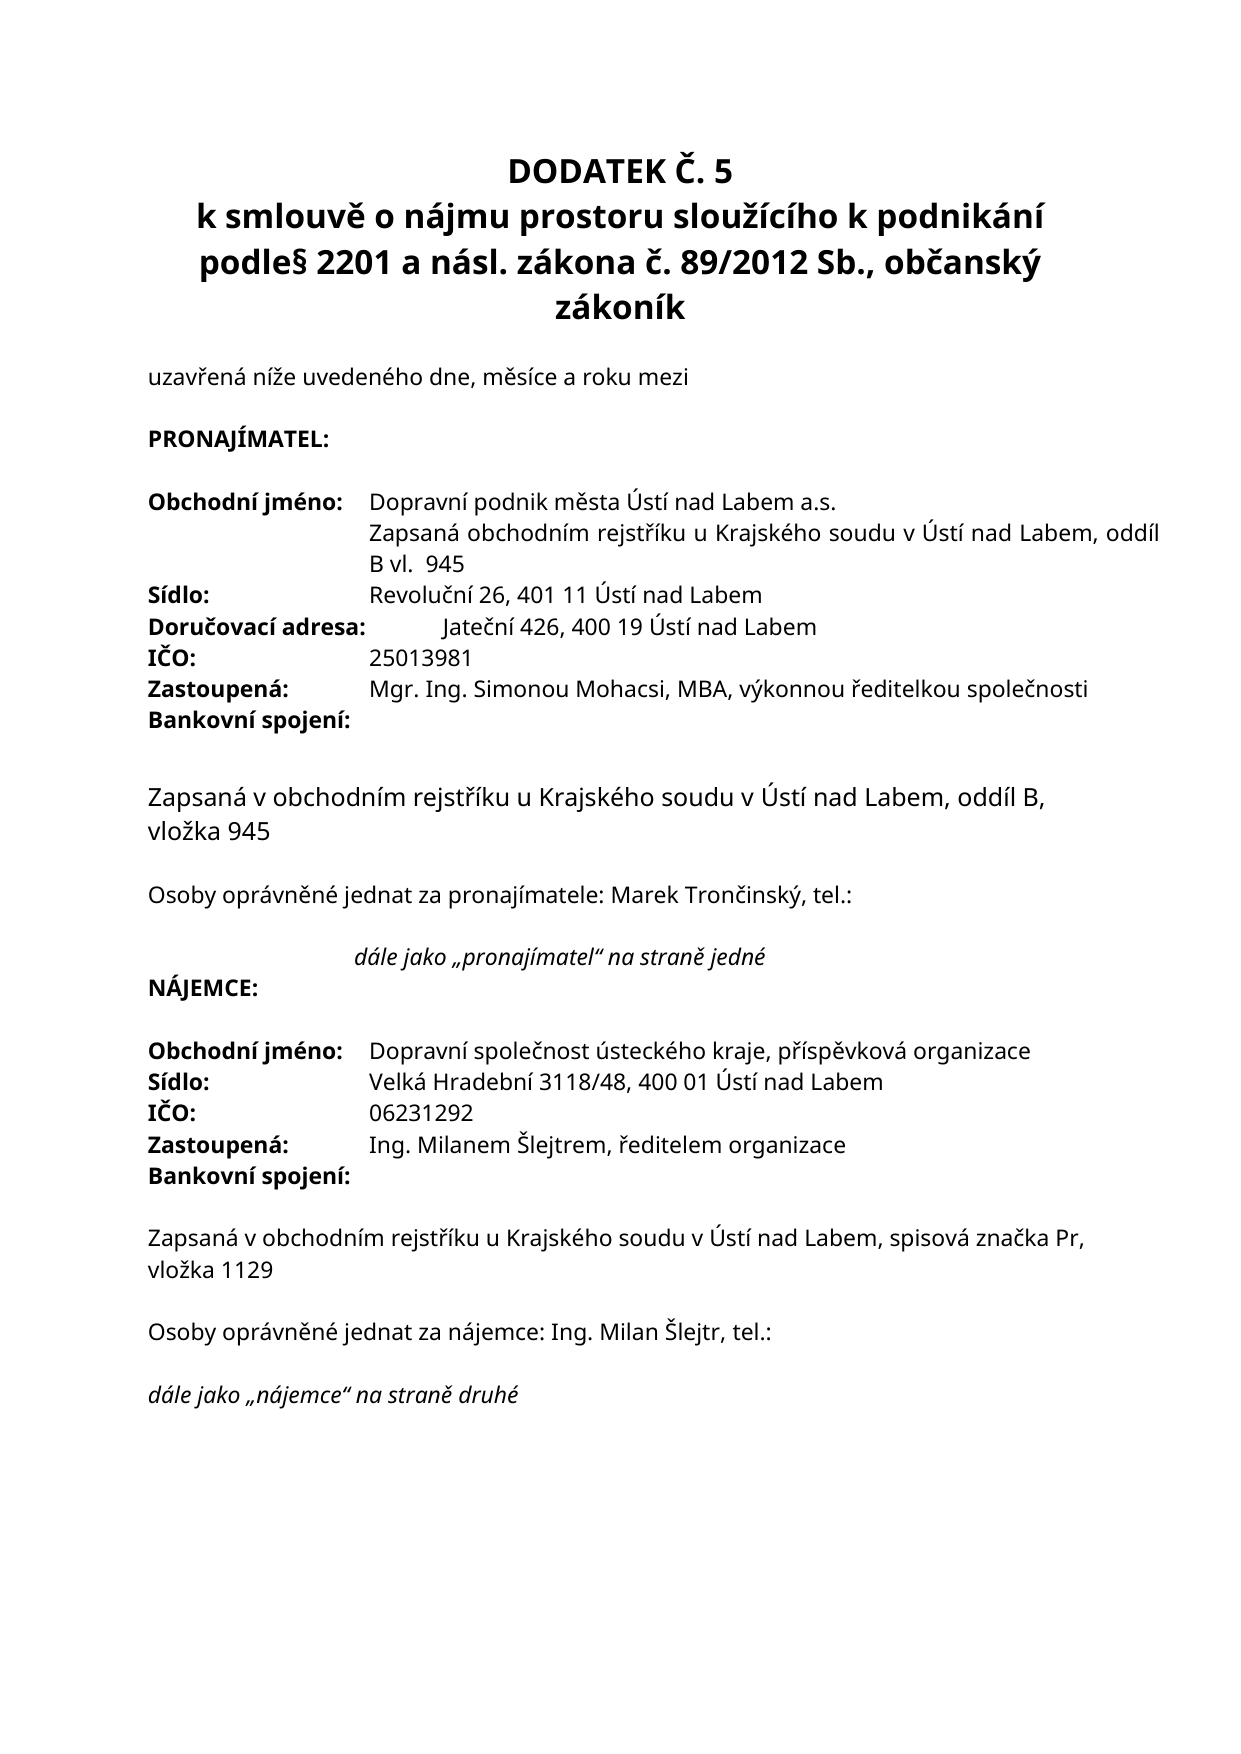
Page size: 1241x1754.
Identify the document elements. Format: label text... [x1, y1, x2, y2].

text podle§ 2201 a násl. zákona č. 89/2012 Sb., občanský zákoník [148, 238, 1093, 329]
text Osoby oprávněné jednat za pronajímatele: Marek Trončinský, tel.: [148, 879, 1093, 910]
text Bankovní spojení: [148, 1160, 1093, 1191]
text Doručovací adresa: Jateční 426, 400 19 Ústí nad Labem [148, 611, 1093, 642]
text Zastoupená: Mgr. Ing. Simonou Mohacsi, MBA, výkonnou ředitelkou společnosti [148, 673, 1093, 704]
text Obchodní jméno: Dopravní společnost ústeckého kraje, příspěvková organizace [148, 1035, 1093, 1066]
text Sídlo: Revoluční 26, 401 11 Ústí nad Labem [148, 579, 1093, 611]
text Zapsaná v obchodním rejstříku u Krajského soudu v Ústí nad Labem, spisová značka Pr, vložka 1129 [148, 1222, 1093, 1285]
text Zapsaná obchodním rejstříku u Krajského soudu v Ústí nad Labem, oddíl B vl. 945 [369, 517, 1160, 579]
text IČO: 06231292 [148, 1097, 1093, 1129]
subtitle dále jako „nájemce“ na straně druhé [148, 1379, 1093, 1410]
text IČO: 25013981 [148, 642, 1093, 673]
text k smlouvě o nájmu prostoru sloužícího k podnikání [148, 193, 1093, 238]
text PRONAJÍMATEL: [148, 423, 1093, 454]
text Osoby oprávněné jednat za nájemce: Ing. Milan Šlejtr, tel.: [148, 1316, 1093, 1347]
text Sídlo: Velká Hradební 3118/48, 400 01 Ústí nad Labem [148, 1066, 1093, 1097]
text Zastoupená: Ing. Milanem Šlejtrem, ředitelem organizace [148, 1129, 1093, 1160]
text Zapsaná v obchodním rejstříku u Krajského soudu v Ústí nad Labem, oddíl B, vložka 945 [148, 779, 1093, 847]
text uzavřená níže uvedeného dne, měsíce a roku mezi [148, 361, 1093, 392]
text Bankovní spojení: [148, 704, 1093, 736]
title DODATEK Č. 5 [148, 148, 1093, 193]
text Obchodní jméno: Dopravní podnik města Ústí nad Labem a.s. [148, 486, 1093, 517]
subtitle dále jako „pronajímatel“ na straně jedné [354, 941, 1093, 972]
text NÁJEMCE: [148, 972, 1093, 1004]
